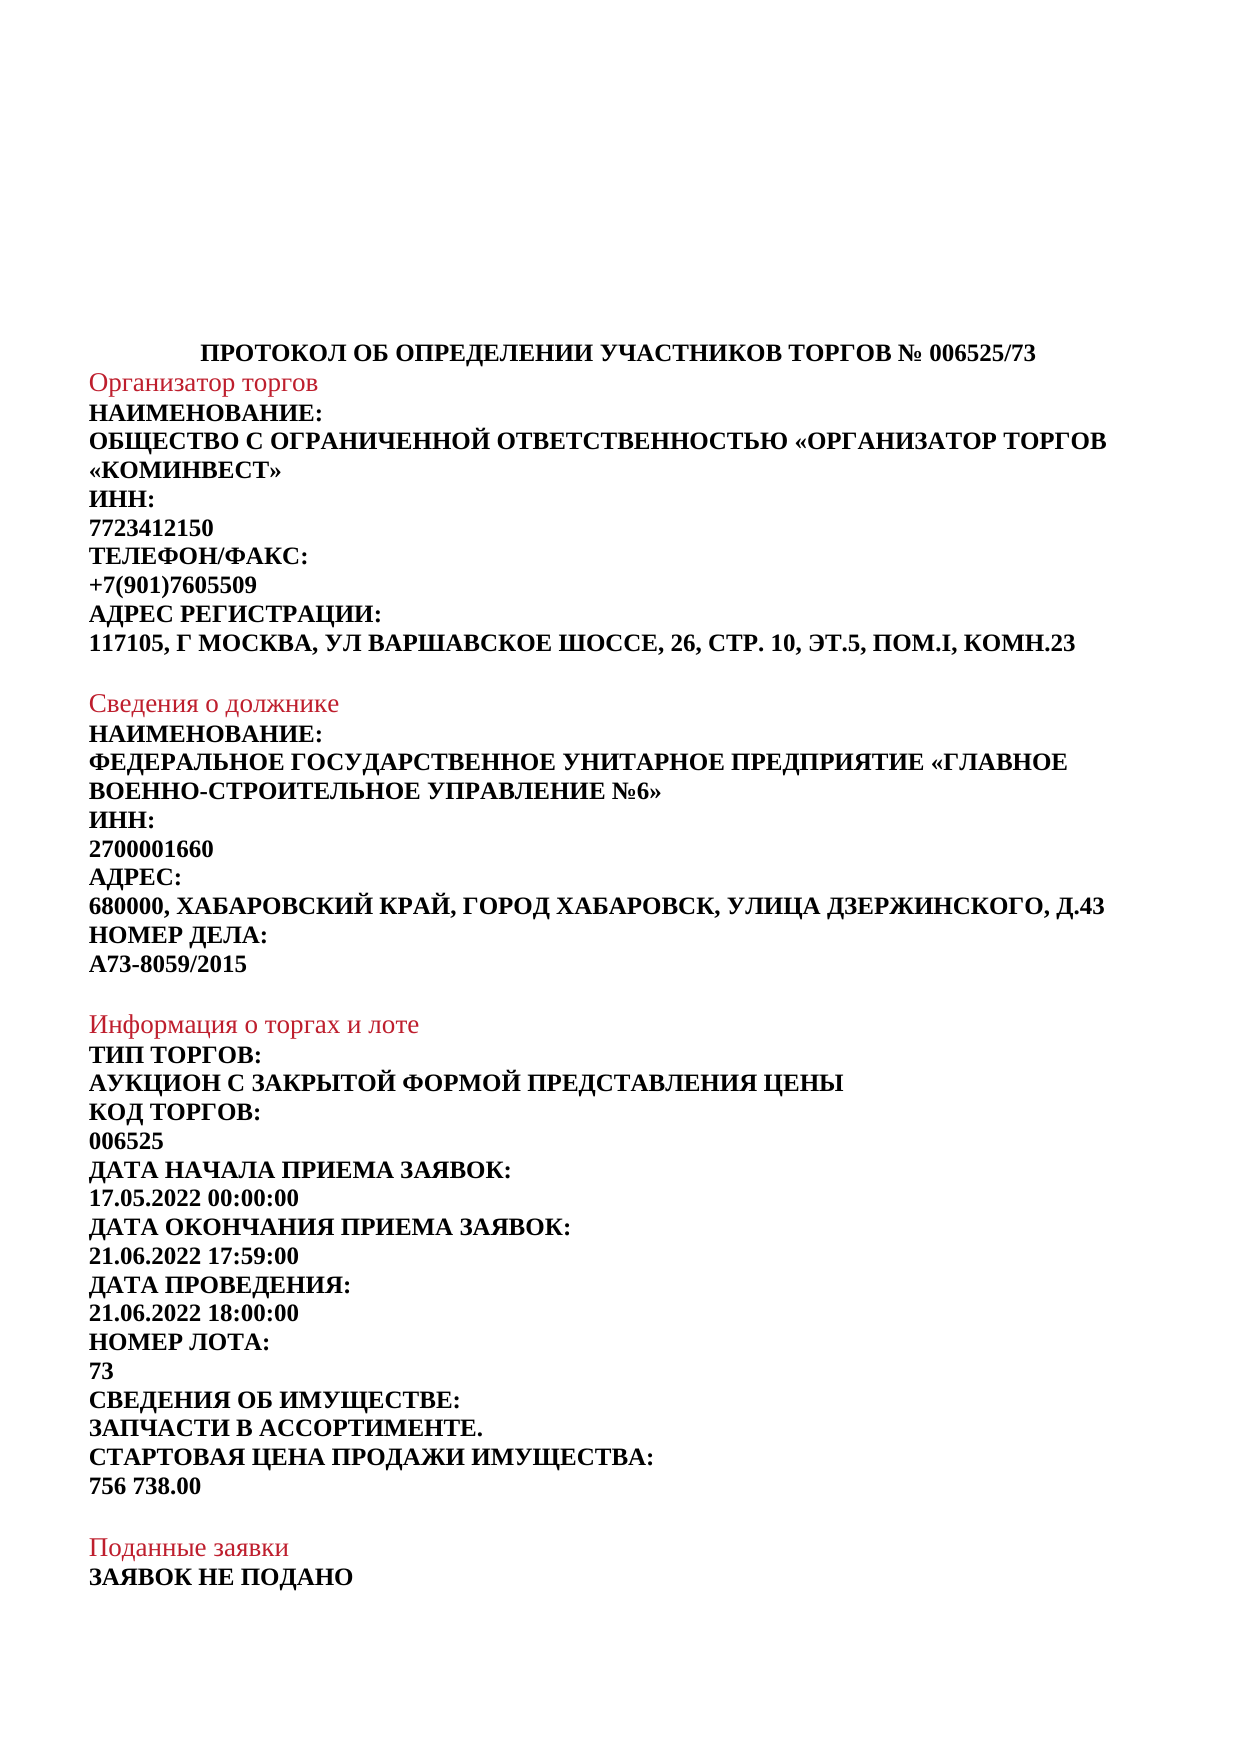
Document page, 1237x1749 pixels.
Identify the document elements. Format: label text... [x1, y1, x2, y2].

text ПРОТОКОЛ ОБ ОПРЕДЕЛЕНИИ УЧАСТНИКОВ ТОРГОВ № 006525/73 [88, 88, 1148, 366]
